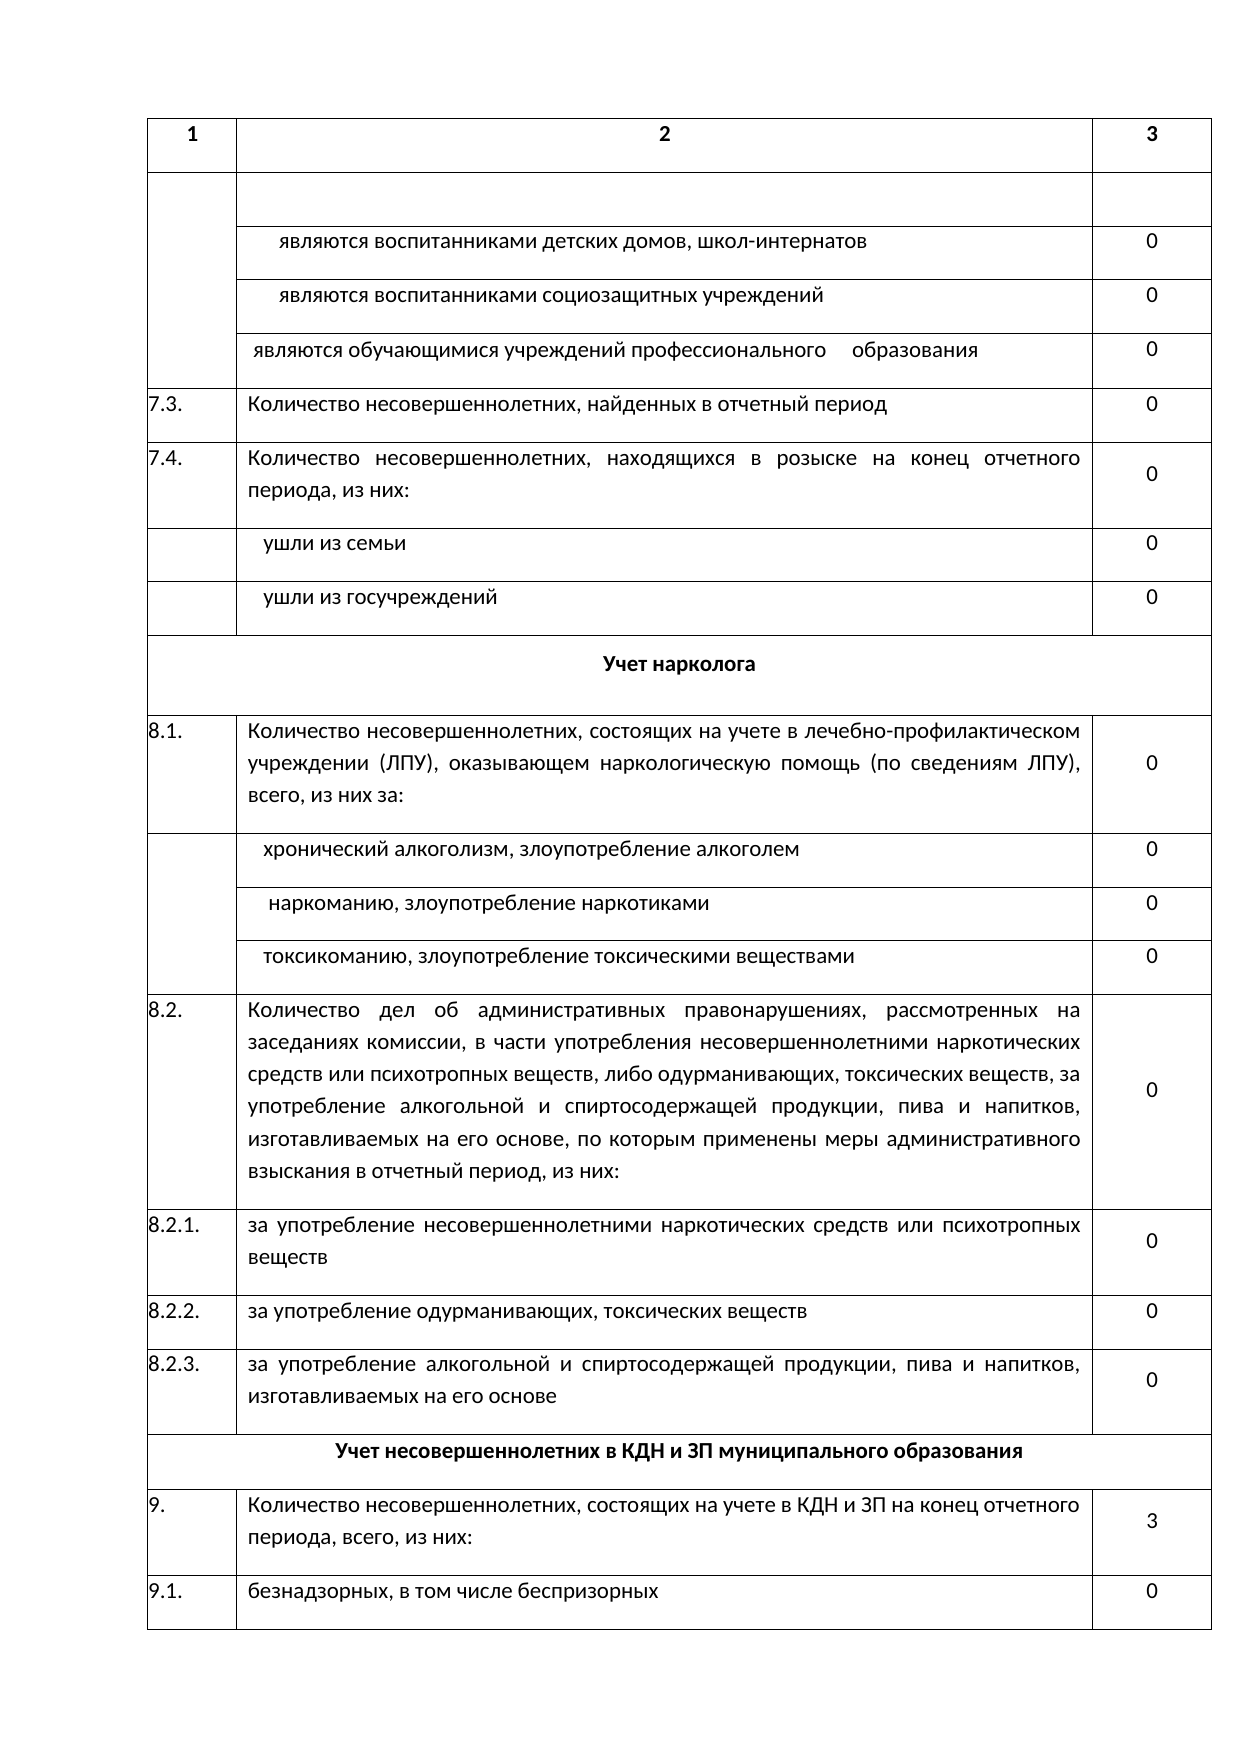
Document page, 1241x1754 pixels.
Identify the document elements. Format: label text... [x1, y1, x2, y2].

table_cell [148, 529, 236, 581]
table_cell 7.4. [148, 443, 236, 527]
table_cell 8.2.3. [148, 1350, 236, 1434]
table_cell ушли из госучреждений [237, 582, 1092, 635]
table_cell Количество несовершеннолетних, найденных в отчетный период [237, 389, 1092, 442]
table_cell 0 [1093, 888, 1211, 940]
table_cell Учет нарколога [148, 636, 1211, 715]
table_cell 0 [1093, 280, 1211, 333]
table_header 1 [148, 119, 236, 172]
table_cell являются обучающимися учреждений профессионального образования [237, 334, 1092, 388]
table_cell 9.1. [148, 1576, 236, 1629]
table_cell 7.3. [148, 389, 236, 442]
table_cell 0 [1093, 227, 1211, 279]
table_cell 0 [1093, 995, 1211, 1209]
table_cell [237, 173, 1092, 226]
table_cell 0 [1093, 1210, 1211, 1295]
table_header 2 [237, 119, 1092, 172]
table_cell за употребление одурманивающих, токсических веществ [237, 1296, 1092, 1348]
table_cell 3 [1093, 1490, 1211, 1575]
table_cell 0 [1093, 582, 1211, 635]
table_cell 9. [148, 1490, 236, 1575]
table_cell 0 [1093, 443, 1211, 527]
table_cell 0 [1093, 941, 1211, 994]
table_cell 0 [1093, 1350, 1211, 1434]
table_cell 0 [1093, 1296, 1211, 1348]
table_cell 8.2. [148, 995, 236, 1209]
table_cell безнадзорных, в том числе беспризорных [237, 1576, 1092, 1629]
table_header 3 [1093, 119, 1211, 172]
table_cell ушли из семьи [237, 529, 1092, 581]
table_cell Количество несовершеннолетних, находящихся в розыске на конец отчетного периода, из них: [237, 443, 1092, 527]
table_cell Количество несовершеннолетних, состоящих на учете в КДН и ЗП на конец отчетного периода, всего, из них: [237, 1490, 1092, 1575]
table_cell [148, 582, 236, 635]
table_cell Учет несовершеннолетних в КДН и ЗП муниципального образования [148, 1435, 1211, 1489]
table_cell 0 [1093, 834, 1211, 887]
table_cell 0 [1093, 1576, 1211, 1629]
table_cell за употребление несовершеннолетними наркотических средств или психотропных веществ [237, 1210, 1092, 1295]
table_cell токсикоманию, злоупотребление токсическими веществами [237, 941, 1092, 994]
table_cell 0 [1093, 173, 1211, 226]
table_cell 0 [1093, 334, 1211, 388]
table_cell 0 [1093, 716, 1211, 833]
table_cell 8.1. [148, 716, 236, 833]
table_cell за употребление алкогольной и спиртосодержащей продукции, пива и напитков, изготавливаемых на его основе [237, 1350, 1092, 1434]
table_cell Количество дел об административных правонарушениях, рассмотренных на заседаниях комиссии, в части употребления несовершеннолетними наркотических средств или психотропных веществ, либо одурманивающих, токсических веществ, за употребление алкогольной и спиртосодержащей продукции, пива и напитков, изготавливаемых на его основе, по которым применены меры административного взыскания в отчетный период, из них: [237, 995, 1092, 1209]
table_cell 0 [1093, 529, 1211, 581]
table_cell наркоманию, злоупотребление наркотиками [237, 888, 1092, 940]
table_cell 0 [1093, 389, 1211, 442]
table_cell являются воспитанниками социозащитных учреждений [237, 280, 1092, 333]
table_cell являются воспитанниками детских домов, школ-интернатов [237, 227, 1092, 279]
table_cell 8.2.2. [148, 1296, 236, 1348]
table_cell хронический алкоголизм, злоупотребление алкоголем [237, 834, 1092, 887]
table_cell 8.2.1. [148, 1210, 236, 1295]
table_cell [148, 834, 236, 994]
table_cell Количество несовершеннолетних, состоящих на учете в лечебно-профилактическом учреждении (ЛПУ), оказывающем наркологическую помощь (по сведениям ЛПУ), всего, из них за: [237, 716, 1092, 833]
